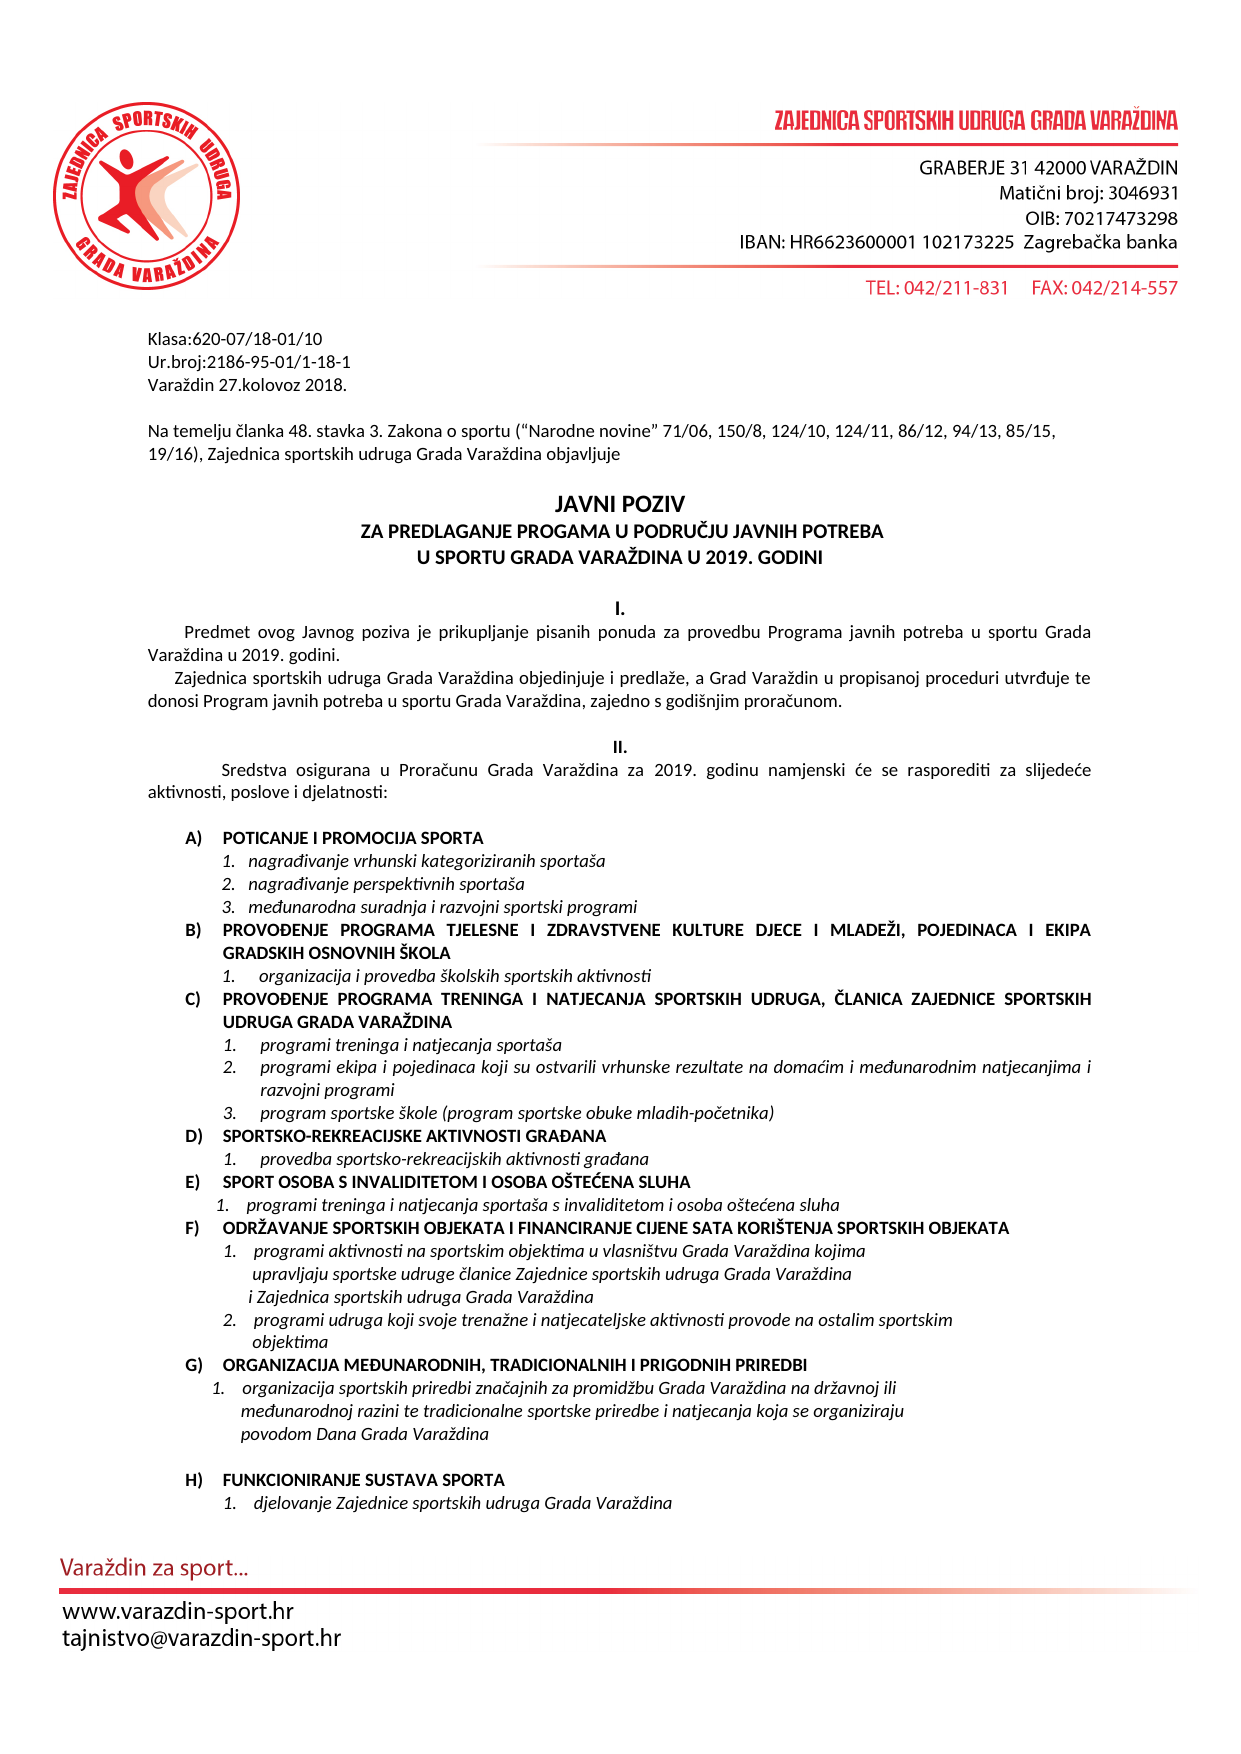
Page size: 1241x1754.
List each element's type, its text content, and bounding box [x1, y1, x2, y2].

list programi treninga i natjecanja sportaša [223, 1033, 1093, 1056]
text povodom Dana Grada Varaždina [148, 1422, 1093, 1445]
list 2. nagrađivanje perspektivnih sportaša [221, 872, 1093, 895]
list POTICANJE I PROMOCIJA SPORTA [185, 826, 1093, 849]
text II. [148, 735, 1093, 758]
text 1. programi treninga i natjecanja sportaša s invaliditetom i osoba oštećena sluha [148, 1193, 1093, 1216]
text Sredstva osigurana u Proračunu Grada Varaždina za 2019. godinu namjenski će se rasporediti za slijedeće aktivnosti, poslove i djelatnosti: [148, 758, 1093, 803]
list SPORTSKO-REKREACIJSKE AKTIVNOSTI GRAĐANA [185, 1124, 1093, 1147]
text međunarodnoj razini te tradicionalne sportske priredbe i natjecanja koja se organiziraju [148, 1399, 1093, 1422]
list PROVOĐENJE PROGRAMA TRENINGA I NATJECANJA SPORTSKIH UDRUGA, ČLANICA ZAJEDNICE SPORTSKIH UDRUGA GRADA VARAŽDINA [185, 987, 1093, 1033]
list ORGANIZACIJA MEĐUNARODNIH, TRADICIONALNIH I PRIGODNIH PRIREDBI [185, 1353, 1093, 1376]
text U SPORTU GRADA VARAŽDINA U 2019. GODINI [148, 544, 1093, 569]
text I. [148, 595, 1093, 620]
list 3. međunarodna suradnja i razvojni sportski programi [221, 895, 1093, 918]
text Predmet ovog Javnog poziva je prikupljanje pisanih ponuda za provedbu Programa javnih potreba u sportu Grada Varaždina u 2019. godini. [148, 620, 1093, 666]
list FUNKCIONIRANJE SUSTAVA SPORTA [185, 1468, 1093, 1491]
picture [59, 1556, 1199, 1652]
text Varaždin 27.kolovoz 2018. [148, 373, 1093, 396]
picture [53, 102, 1180, 299]
text objektima [223, 1331, 1093, 1353]
list programi ekipa i pojedinaca koji su ostvarili vrhunske rezultate na domaćim i međunarodnim natjecanjima i razvojni programi [223, 1056, 1093, 1101]
text Klasa:620-07/18-01/10 [148, 328, 1093, 351]
text i Zajednica sportskih udruga Grada Varaždina [223, 1285, 1093, 1308]
text 1. djelovanje Zajednice sportskih udruga Grada Varaždina [223, 1491, 1093, 1514]
list PROVOĐENJE PROGRAMA TJELESNE I ZDRAVSTVENE KULTURE DJECE I MLADEŽI, POJEDINACA I EKIPA GRADSKIH OSNOVNIH ŠKOLA [185, 918, 1093, 964]
text 1. organizacija sportskih priredbi značajnih za promidžbu Grada Varaždina na državnoj ili [148, 1376, 1093, 1399]
text 2. programi udruga koji svoje trenažne i natjecateljske aktivnosti provode na ostalim sportskim [223, 1308, 1093, 1331]
text JAVNI POZIV [148, 488, 1093, 518]
text Na temelju članka 48. stavka 3. Zakona o sportu (“Narodne novine” 71/06, 150/8, 124/10, 124/11, 86/12, 94/13, 85/15, 19/16), Zajednica sportskih udruga Grada Varaždina objavljuje [148, 419, 1093, 465]
text Zajednica sportskih udruga Grada Varaždina objedinjuje i predlaže, a Grad Varaždin u propisanoj proceduri utvrđuje te donosi Program javnih potreba u sportu Grada Varaždina, zajedno s godišnjim proračunom. [148, 666, 1093, 712]
text upravljaju sportske udruge članice Zajednice sportskih udruga Grada Varaždina [223, 1262, 1093, 1285]
text ZA PREDLAGANJE PROGAMA U PODRUČJU JAVNIH POTREBA [148, 518, 1093, 544]
text Ur.broj:2186-95-01/1-18-1 [148, 351, 1093, 373]
list program sportske škole (program sportske obuke mladih-početnika) [223, 1101, 1093, 1124]
list 1. nagrađivanje vrhunski kategoriziranih sportaša [221, 849, 1093, 872]
text 1. programi aktivnosti na sportskim objektima u vlasništvu Grada Varaždina kojima [223, 1239, 1093, 1262]
list organizacija i provedba školskih sportskih aktivnosti [221, 964, 1093, 987]
list ODRŽAVANJE SPORTSKIH OBJEKATA I FINANCIRANJE CIJENE SATA KORIŠTENJA SPORTSKIH OBJEKATA [185, 1216, 1093, 1239]
list provedba sportsko-rekreacijskih aktivnosti građana [223, 1147, 1093, 1170]
list SPORT OSOBA S INVALIDITETOM I OSOBA OŠTEĆENA SLUHA [185, 1170, 1093, 1193]
